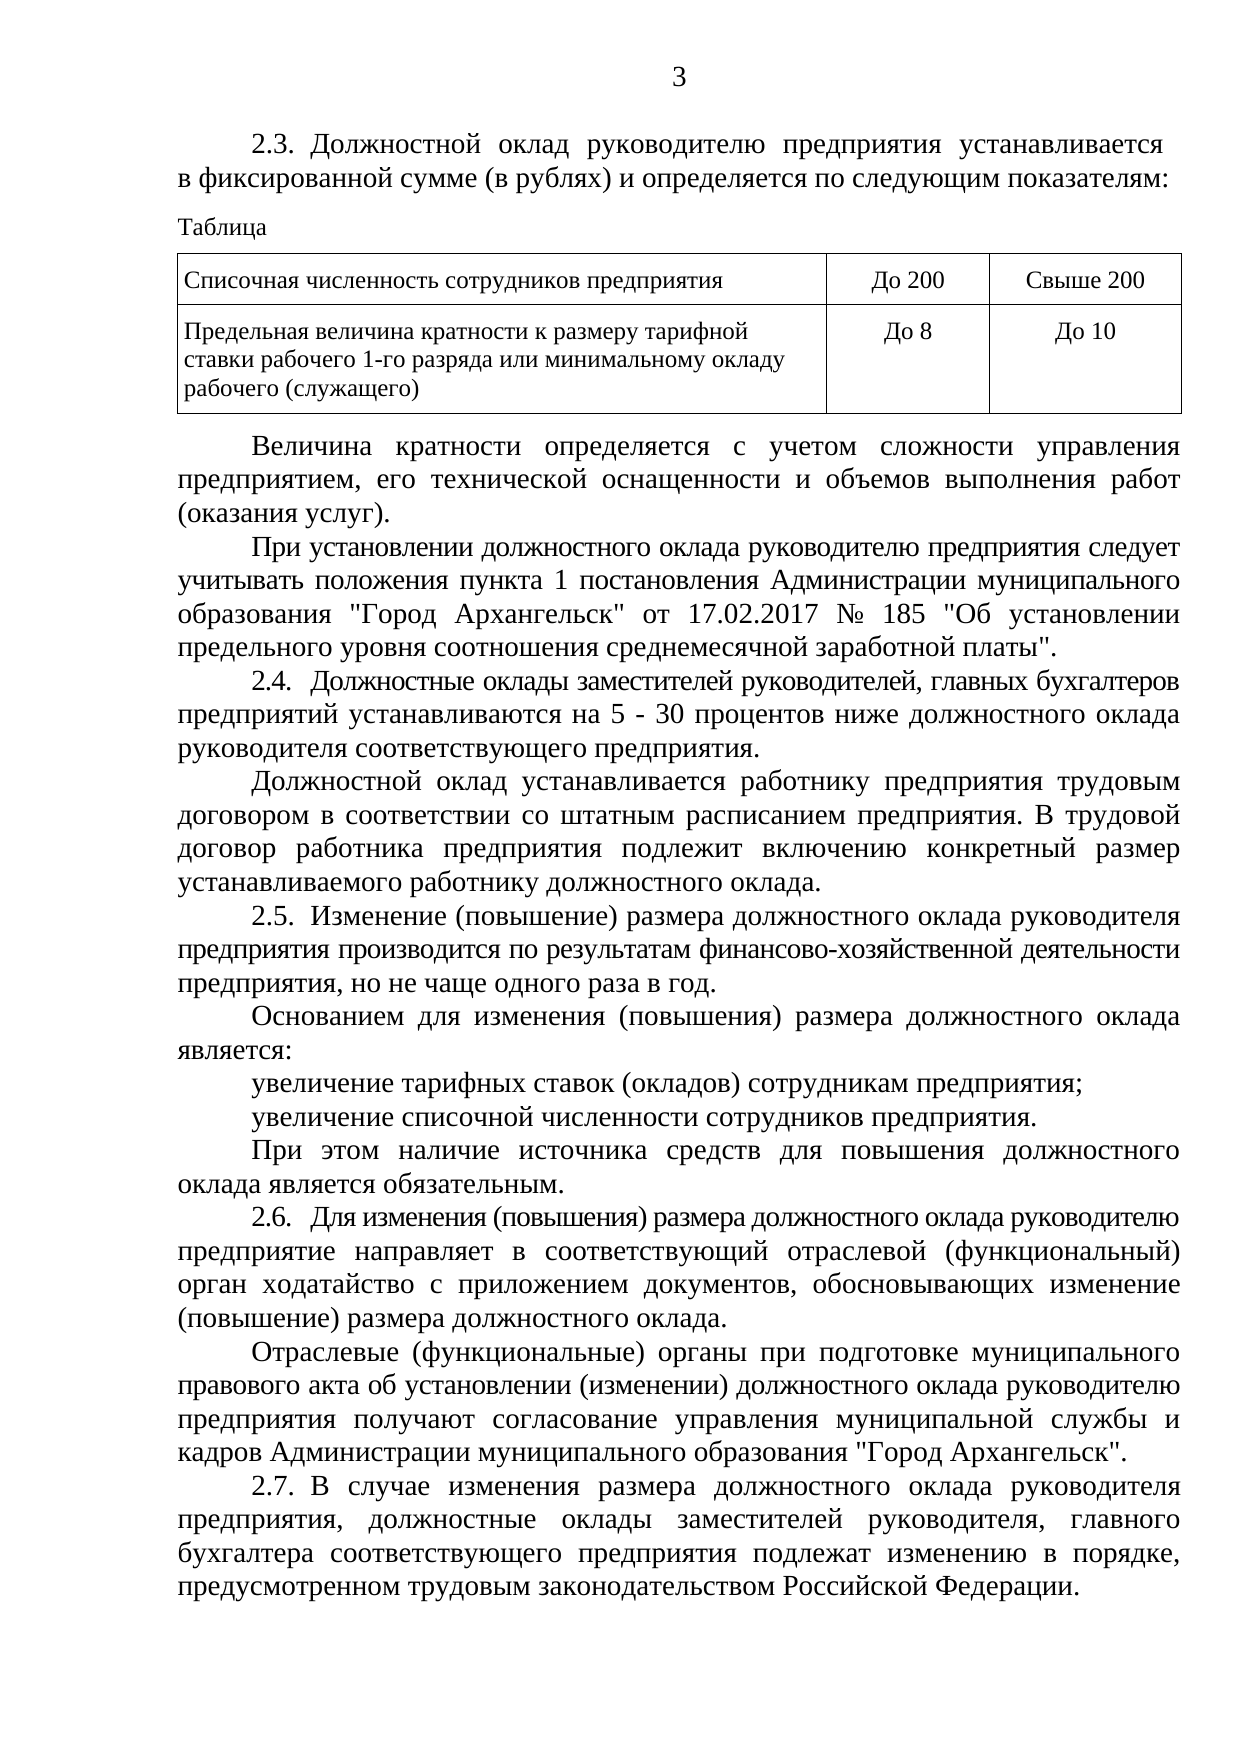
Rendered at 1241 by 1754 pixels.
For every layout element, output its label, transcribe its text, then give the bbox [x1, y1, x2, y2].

table_cell До 8 [827, 305, 989, 413]
list Должностной оклад руководителю предприятия устанавливается в фиксированной сумме (в рублях) и определяется по следующим показателям: [177, 126, 1181, 193]
text При этом наличие источника средств для повышения должностного оклада является обязательным. [177, 1132, 1181, 1199]
table_cell До 10 [990, 305, 1181, 413]
text увеличение списочной численности сотрудников предприятия. [177, 1099, 1181, 1132]
list Отраслевые (функциональные) органы при подготовке муниципального правового акта об установлении (изменении) должностного оклада руководителю предприятия получают согласование управления муниципальной службы и кадров Администрации муниципального образования "Город Архангельск". [177, 1334, 1181, 1468]
list В случае изменения размера должностного оклада руководителя предприятия, должностные оклады заместителей руководителя, главного бухгалтера соответствующего предприятия подлежат изменению в порядке, предусмотренном трудовым законодательством Российской Федерации. [177, 1468, 1181, 1602]
list Для изменения (повышения) размера должностного оклада руководителю предприятие направляет в соответствующий отраслевой (функциональный) орган ходатайство с приложением документов, обосновывающих изменение (повышение) размера должностного оклада. [177, 1199, 1181, 1334]
text Величина кратности определяется с учетом сложности управления предприятием, его технической оснащенности и объемов выполнения работ (оказания услуг). [177, 428, 1181, 529]
table_cell Предельная величина кратности к размеру тарифной ставки рабочего 1-го разряда или минимальному окладу рабочего (служащего) [178, 305, 826, 413]
table_header До 200 [827, 254, 989, 304]
list Должностной оклад устанавливается работнику предприятия трудовым договором в соответствии со штатным расписанием предприятия. В трудовой договор работника предприятия подлежит включению конкретный размер устанавливаемого работнику должностного оклада. [177, 763, 1181, 898]
text Основанием для изменения (повышения) размера должностного оклада является: [177, 998, 1181, 1065]
table_header Списочная численность сотрудников предприятия [178, 254, 826, 304]
table_header Свыше 200 [990, 254, 1181, 304]
text Таблица [177, 212, 1181, 241]
list Должностные оклады заместителей руководителей, главных бухгалтеров предприятий устанавливаются на 5 - 30 процентов ниже должностного оклада руководителя соответствующего предприятия. [177, 663, 1181, 763]
text При установлении должностного оклада руководителю предприятия следует учитывать положения пункта 1 постановления Администрации муниципального образования "Город Архангельск" от 17.02.2017 № 185 "Об установлении предельного уровня соотношения среднемесячной заработной платы". [177, 529, 1181, 663]
text увеличение тарифных ставок (окладов) сотрудникам предприятия; [177, 1065, 1181, 1099]
list Изменение (повышение) размера должностного оклада руководителя предприятия производится по результатам финансово-хозяйственной деятельности предприятия, но не чаще одного раза в год. [177, 898, 1181, 998]
